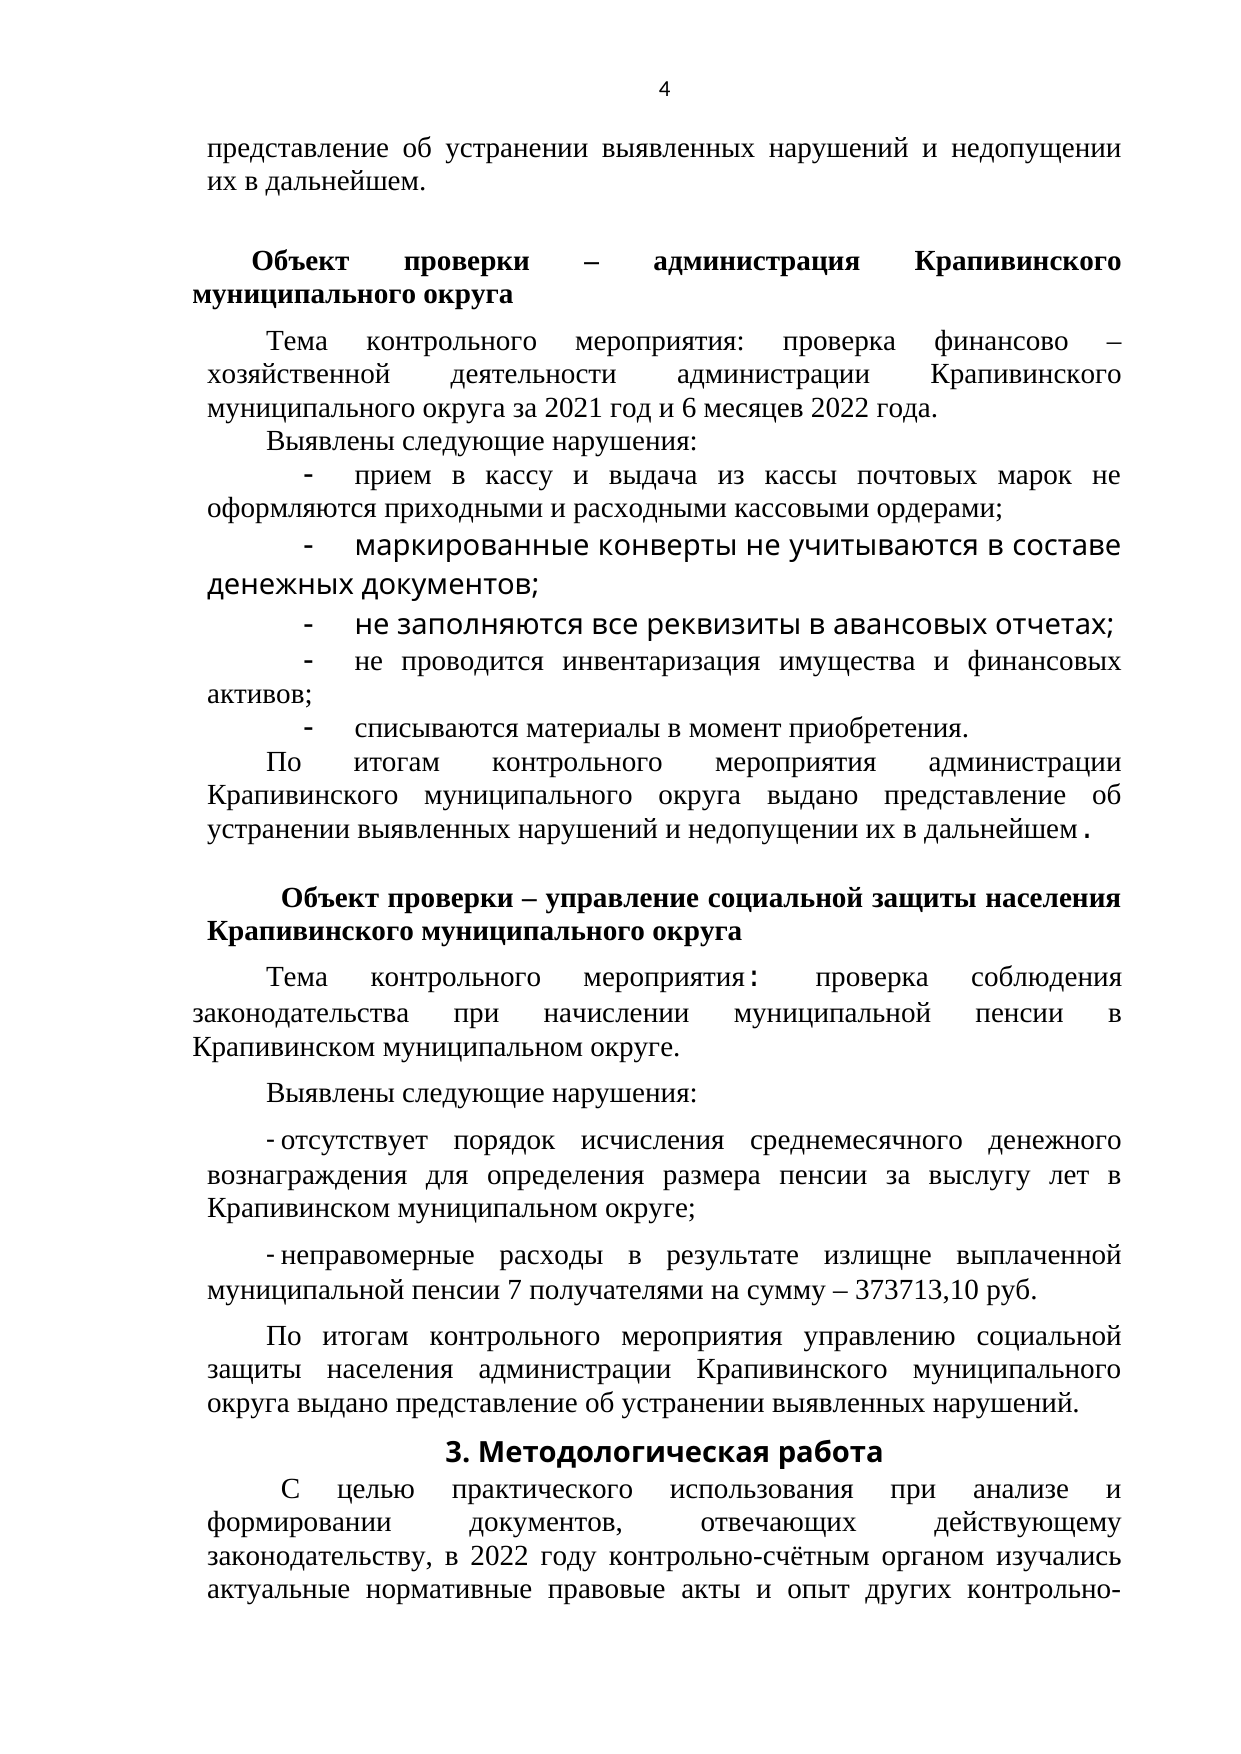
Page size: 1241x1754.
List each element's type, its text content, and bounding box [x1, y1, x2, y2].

list маркированные конверты не учитываются в составе денежных документов; [207, 524, 1122, 603]
text Тема контрольного мероприятия: проверка соблюдения законодательства при начислении муниципальной пенсии в Крапивинском муниципальном округе. [192, 959, 1122, 1063]
list прием в кассу и выдача из кассы почтовых марок не оформляются приходными и расходными кассовыми ордерами; [207, 457, 1122, 524]
text Выявлены следующие нарушения: [207, 423, 1122, 457]
text Объект проверки – управление социальной защиты населения Крапивинского муниципального округа [207, 880, 1122, 947]
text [207, 1471, 1122, 1605]
list отсутствует порядок исчисления среднемесячного денежного вознаграждения для определения размера пенсии за выслугу лет в Крапивинском муниципальном округе; [207, 1121, 1122, 1224]
list не заполняются все реквизиты в авансовых отчетах; [207, 603, 1122, 643]
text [207, 130, 1122, 197]
text По итогам контрольного мероприятия управлению социальной защиты населения администрации Крапивинского муниципального округа выдано представление об устранении выявленных нарушений. [207, 1318, 1122, 1419]
text Объект проверки – администрация Крапивинского муниципального округа [192, 243, 1122, 310]
text По итогам контрольного мероприятия администрации Крапивинского муниципального округа выдано представление об устранении выявленных нарушений и недопущении их в дальнейшем. [207, 744, 1122, 847]
text Тема контрольного мероприятия: проверка финансово – хозяйственной деятельности администрации Крапивинского муниципального округа за 2021 год и 6 месяцев 2022 года. [207, 323, 1122, 423]
text 3. Методологическая работа [207, 1431, 1122, 1471]
text Выявлены следующие нарушения: [236, 1075, 1122, 1109]
list не проводится инвентаризация имущества и финансовых активов; [207, 643, 1122, 710]
list неправомерные расходы в результате излищне выплаченной муниципальной пенсии 7 получателями на сумму – 373713,10 руб. [207, 1236, 1122, 1306]
list списываются материалы в момент приобретения. [207, 710, 1122, 744]
